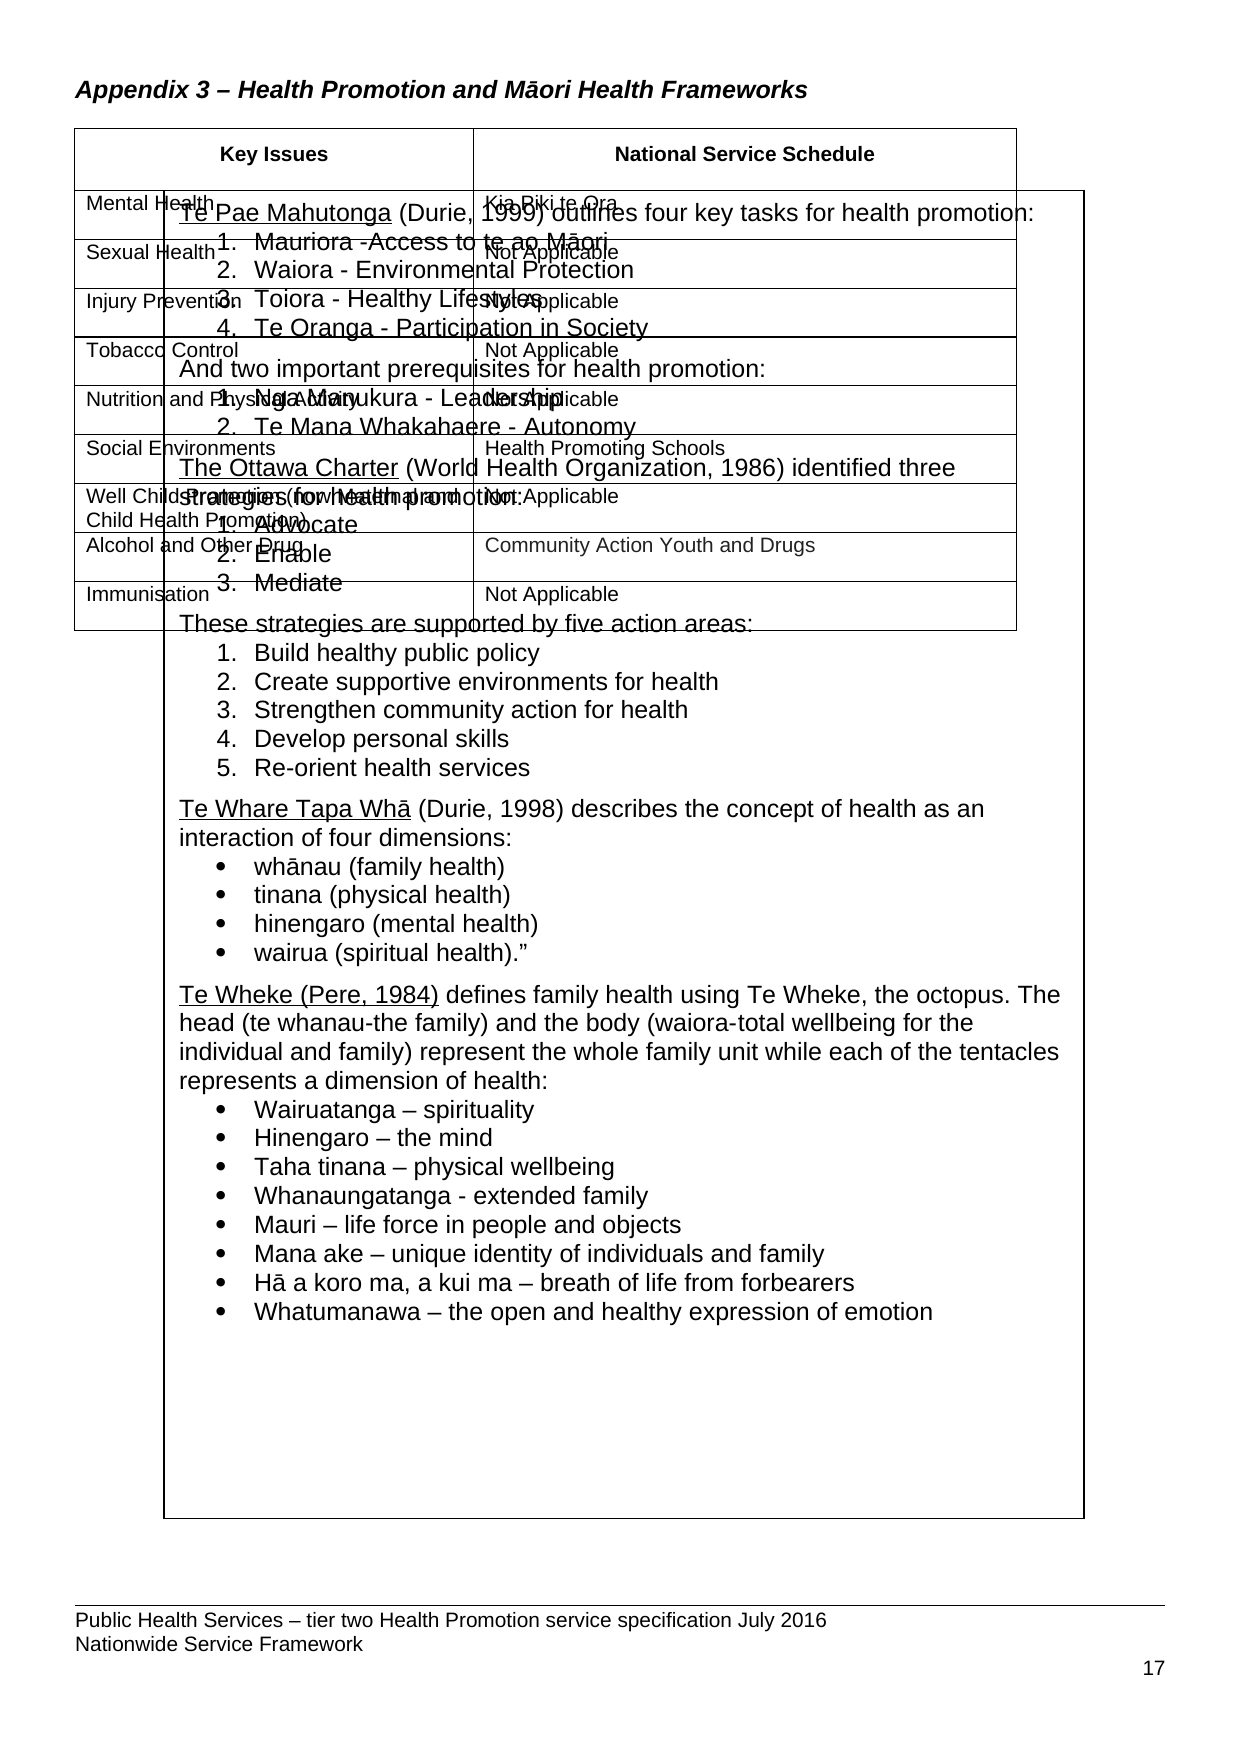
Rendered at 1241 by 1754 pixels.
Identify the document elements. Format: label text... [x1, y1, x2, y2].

table_cell Not Applicable [474, 240, 1016, 287]
table_cell Mental Health [75, 191, 473, 238]
table_cell Well Child Promotion (now Maternal and Child Health Promotion) [75, 484, 473, 532]
table_cell Injury Prevention [75, 289, 473, 336]
table_cell Community Action Youth and Drugs [474, 533, 1016, 581]
table_cell Nutrition and Physical Activity [75, 386, 473, 434]
table_header National Service Schedule [474, 129, 1016, 189]
table_cell Sexual Health [75, 240, 473, 287]
table_cell Not Applicable [474, 582, 1016, 630]
table_cell Alcohol and Other Drug [75, 533, 473, 581]
table_cell Not Applicable [474, 289, 1016, 336]
table_header Key Issues [75, 129, 473, 189]
table_cell Immunisation [75, 582, 473, 630]
table_cell Kia Piki te Ora [474, 191, 1016, 238]
table_cell Health Promoting Schools [474, 435, 1016, 483]
table_cell Tobacco Control [75, 338, 473, 385]
table_cell Social Environments [75, 435, 473, 483]
table_cell Not Applicable [474, 386, 1016, 434]
table_cell Not Applicable [474, 338, 1016, 385]
list Appendix 3 – Health Promotion and Māori Health Frameworks [75, 75, 1165, 104]
table_cell Not Applicable [474, 484, 1016, 532]
